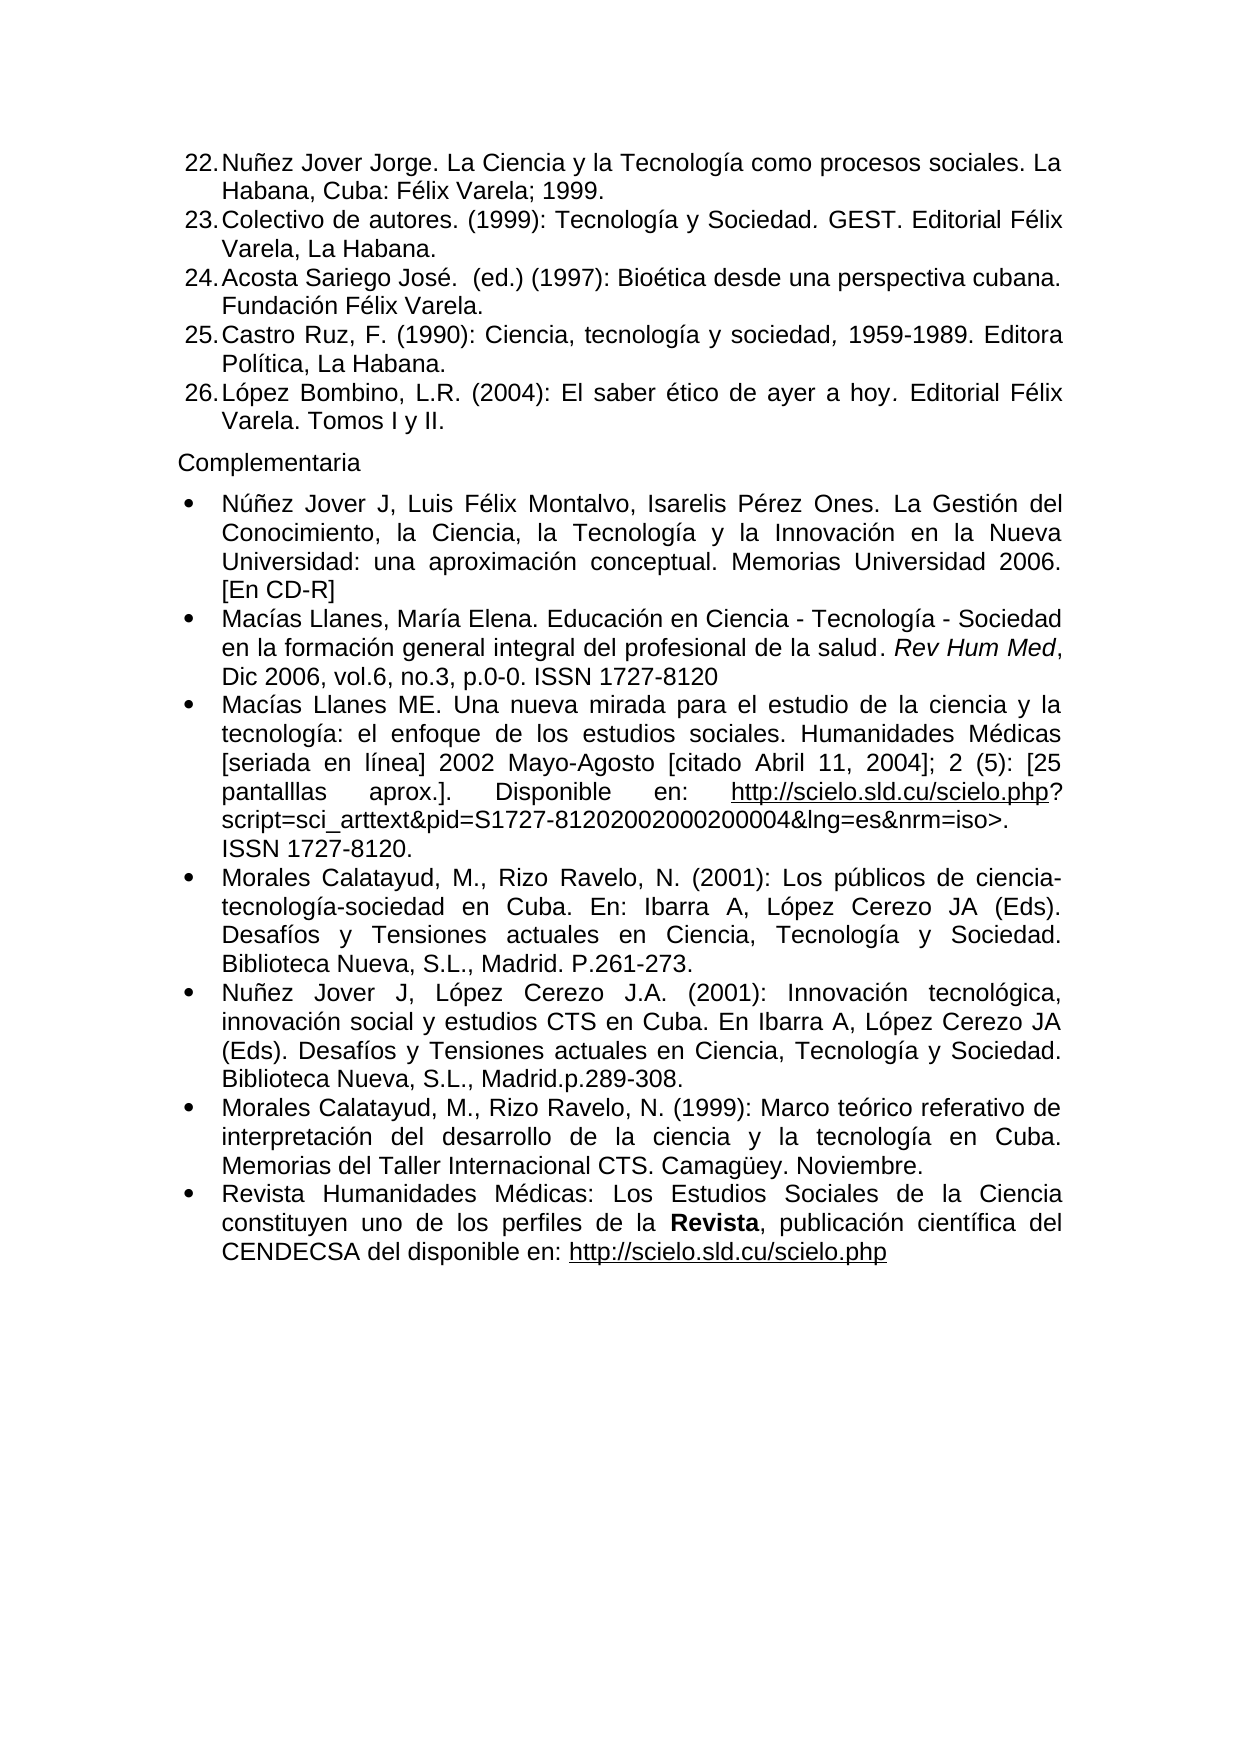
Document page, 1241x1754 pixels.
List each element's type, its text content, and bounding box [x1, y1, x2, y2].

list Macías Llanes, María Elena. Educación en Ciencia - Tecnología - Sociedad en la formación general integral del profesional de la salud. Rev Hum Med, Dic 2006, vol.6, no.3, p.0-0. ISSN 1727-8120 [184, 604, 1063, 690]
list Castro Ruz, F. (1990): Ciencia, tecnología y sociedad, 1959-1989. Editora Política, La Habana. [184, 320, 1063, 378]
list Acosta Sariego José. (ed.) (1997): Bioética desde una perspectiva cubana. Fundación Félix Varela. [184, 263, 1063, 320]
list Colectivo de autores. (1999): Tecnología y Sociedad. GEST. Editorial Félix Varela, La Habana. [184, 205, 1063, 263]
list Núñez Jover J, Luis Félix Montalvo, Isarelis Pérez Ones. La Gestión del Conocimiento, la Ciencia, la Tecnología y la Innovación en la Nueva Universidad: una aproximación conceptual. Memorias Universidad 2006. [En CD-R] [184, 489, 1063, 604]
list Revista Humanidades Médicas: Los Estudios Sociales de la Ciencia constituyen uno de los perfiles de la Revista, publicación científica del CENDECSA del disponible en: http://scielo.sld.cu/scielo.php [184, 1179, 1063, 1266]
list Macías Llanes ME. Una nueva mirada para el estudio de la ciencia y la tecnología: el enfoque de los estudios sociales. Humanidades Médicas [seriada en línea] 2002 Mayo-Agosto [citado Abril 11, 2004]; 2 (5): [25 pantalllas aprox.]. Disponible en: http://scielo.sld.cu/scielo.php? script=sci_arttext&pid=S1727-81202002000200004&lng=es&nrm=iso>. ISSN 1727-8120. [184, 690, 1063, 863]
list Nuñez Jover Jorge. La Ciencia y la Tecnología como procesos sociales. La Habana, Cuba: Félix Varela; 1999. [184, 148, 1063, 205]
text Complementaria [177, 448, 1063, 476]
list Nuñez Jover J, López Cerezo J.A. (2001): Innovación tecnológica, innovación social y estudios CTS en Cuba. En Ibarra A, López Cerezo JA (Eds). Desafíos y Tensiones actuales en Ciencia, Tecnología y Sociedad. Biblioteca Nueva, S.L., Madrid.p.289-308. [184, 978, 1063, 1093]
list Morales Calatayud, M., Rizo Ravelo, N. (1999): Marco teórico referativo de interpretación del desarrollo de la ciencia y la tecnología en Cuba. Memorias del Taller Internacional CTS. Camagüey. Noviembre. [184, 1093, 1063, 1179]
list López Bombino, L.R. (2004): El saber ético de ayer a hoy. Editorial Félix Varela. Tomos I y II. [184, 378, 1063, 435]
list Morales Calatayud, M., Rizo Ravelo, N. (2001): Los públicos de ciencia-tecnología-sociedad en Cuba. En: Ibarra A, López Cerezo JA (Eds). Desafíos y Tensiones actuales en Ciencia, Tecnología y Sociedad. Biblioteca Nueva, S.L., Madrid. P.261-273. [184, 863, 1063, 978]
